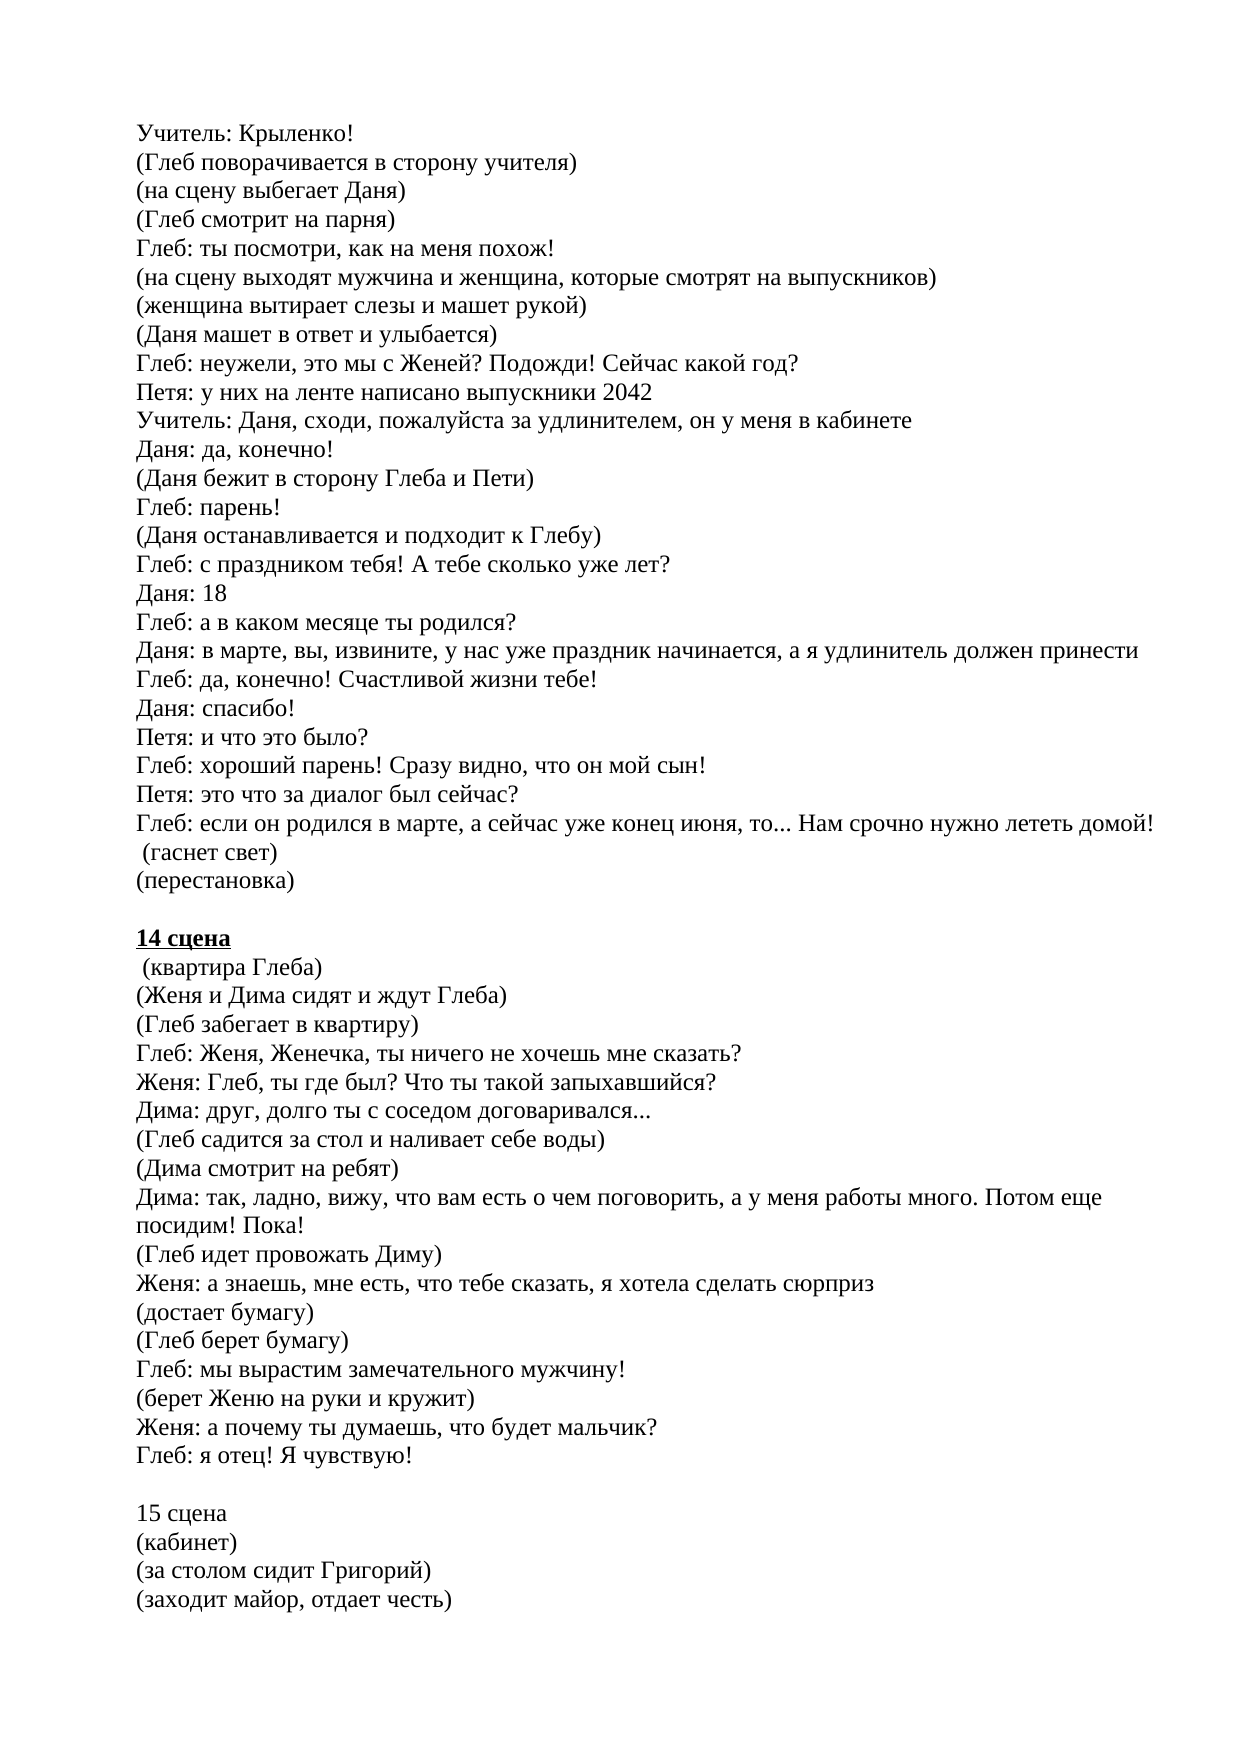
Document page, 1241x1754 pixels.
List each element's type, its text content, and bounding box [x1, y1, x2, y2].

text Даня: 18 [136, 578, 1163, 607]
text Даня: в марте, вы, извините, у нас уже праздник начинается, а я удлинитель должен принести [136, 636, 1163, 664]
text (на сцену выбегает Даня) [136, 176, 1163, 204]
text Учитель: Даня, сходи, пожалуйста за удлинителем, он у меня в кабинете [136, 406, 1163, 434]
text Дима: так, ладно, вижу, что вам есть о чем поговорить, а у меня работы много. Потом еще посидим! Пока! [136, 1182, 1163, 1239]
text Глеб: а в каком месяце ты родился? [136, 607, 1163, 636]
text Глеб: ты посмотри, как на меня похож! [136, 233, 1163, 262]
text Глеб: Женя, Женечка, ты ничего не хочешь мне сказать? [136, 1038, 1163, 1067]
text Петя: и что это было? [136, 722, 1163, 751]
text (перестановка) [136, 866, 1163, 894]
text Женя: Глеб, ты где был? Что ты такой запыхавшийся? [136, 1067, 1163, 1096]
text 14 сцена [136, 923, 1163, 952]
text Глеб: неужели, это мы с Женей? Подожди! Сейчас какой год? [136, 348, 1163, 377]
text Глеб: я отец! Я чувствую! [136, 1441, 1163, 1469]
text (заходит майор, отдает честь) [136, 1584, 1163, 1613]
text 15 сцена [136, 1498, 1163, 1527]
text Петя: у них на ленте написано выпускники 2042 [136, 377, 1163, 406]
text (Дима смотрит на ребят) [136, 1153, 1163, 1182]
text (Женя и Дима сидят и ждут Глеба) [136, 981, 1163, 1009]
text (Глеб идет провожать Диму) [136, 1239, 1163, 1268]
text (Глеб смотрит на парня) [136, 204, 1163, 233]
text (берет Женю на руки и кружит) [136, 1383, 1163, 1412]
text Даня: да, конечно! [136, 434, 1163, 463]
text Женя: а почему ты думаешь, что будет мальчик? [136, 1412, 1163, 1441]
text Глеб: мы вырастим замечательного мужчину! [136, 1354, 1163, 1383]
text Дима: друг, долго ты с соседом договаривался... [136, 1096, 1163, 1124]
text (за столом сидит Григорий) [136, 1556, 1163, 1584]
text (Даня останавливается и подходит к Глебу) [136, 521, 1163, 549]
text (квартира Глеба) [136, 952, 1163, 981]
text (кабинет) [136, 1527, 1163, 1556]
text Женя: а знаешь, мне есть, что тебе сказать, я хотела сделать сюрприз [136, 1268, 1163, 1297]
text (Глеб берет бумагу) [136, 1326, 1163, 1354]
text Глеб: с праздником тебя! А тебе сколько уже лет? [136, 549, 1163, 578]
text Петя: это что за диалог был сейчас? [136, 779, 1163, 808]
text (гаснет свет) [136, 837, 1163, 866]
text (Глеб садится за стол и наливает себе воды) [136, 1124, 1163, 1153]
text Даня: спасибо! [136, 693, 1163, 722]
text (Даня бежит в сторону Глеба и Пети) [136, 463, 1163, 492]
text (Глеб поворачивается в сторону учителя) [136, 147, 1163, 176]
text Глеб: если он родился в марте, а сейчас уже конец июня, то... Нам срочно нужно лететь домой! [136, 808, 1163, 837]
text (Глеб забегает в квартиру) [136, 1009, 1163, 1038]
text (Даня машет в ответ и улыбается) [136, 319, 1163, 348]
text (женщина вытирает слезы и машет рукой) [136, 291, 1163, 319]
text Глеб: хороший парень! Сразу видно, что он мой сын! [136, 751, 1163, 779]
text (на сцену выходят мужчина и женщина, которые смотрят на выпускников) [136, 262, 1163, 291]
text Учитель: Крыленко! [136, 118, 1163, 147]
text (достает бумагу) [136, 1297, 1163, 1326]
text Глеб: парень! [136, 492, 1163, 521]
text Глеб: да, конечно! Счастливой жизни тебе! [136, 664, 1163, 693]
